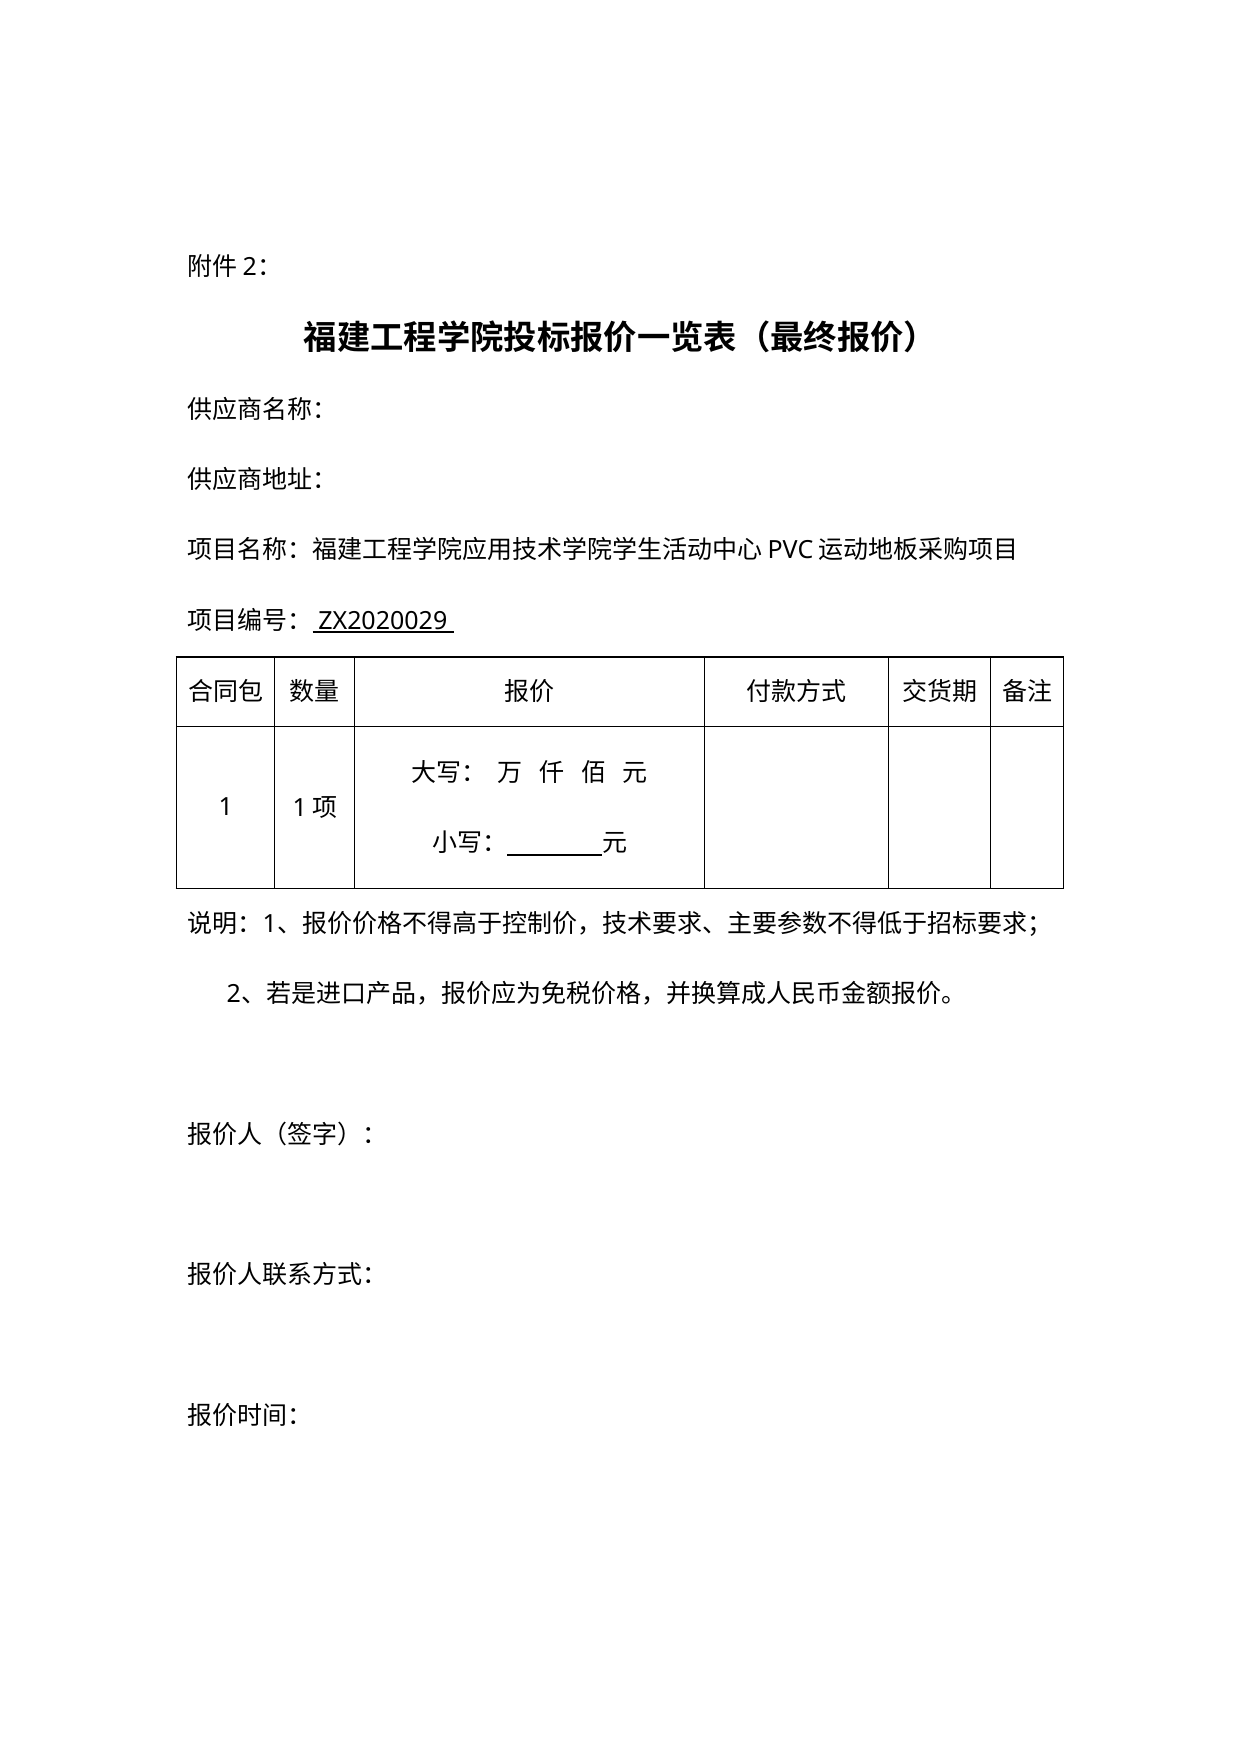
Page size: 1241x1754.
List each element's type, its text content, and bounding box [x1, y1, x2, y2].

text 附件2： [187, 232, 1053, 297]
text 说明：1、报价价格不得高于控制价，技术要求、主要参数不得低于招标要求； [187, 889, 1053, 954]
table_header 付款方式 [705, 658, 888, 726]
text 报价时间： [187, 1381, 1053, 1446]
table_cell 1项 [275, 727, 354, 888]
text 供应商名称： [187, 375, 1053, 440]
text 福建工程学院投标报价一览表（最终报价） [187, 302, 1053, 367]
table_header 合同包 [177, 658, 274, 726]
text 供应商地址： [187, 445, 1053, 510]
text 项目名称：福建工程学院应用技术学院学生活动中心PVC运动地板采购项目 [187, 516, 1053, 581]
text 报价人联系方式： [187, 1241, 1053, 1306]
text 项目编号： ZX2020029 [187, 586, 1053, 651]
table_header 备注 [991, 658, 1063, 726]
table_header 数量 [275, 658, 354, 726]
table_cell [705, 727, 888, 888]
table_cell [991, 727, 1063, 888]
text 报价人（签字）： [187, 1100, 1053, 1165]
table_header 交货期 [889, 658, 990, 726]
table_cell 大写： 万 仟 佰 元 小写： 元 [355, 727, 704, 888]
table_cell [889, 727, 990, 888]
text 2、若是进口产品，报价应为免税价格，并换算成人民币金额报价。 [187, 959, 1053, 1024]
table_header 报价 [355, 658, 704, 726]
table_cell 1 [177, 727, 274, 888]
